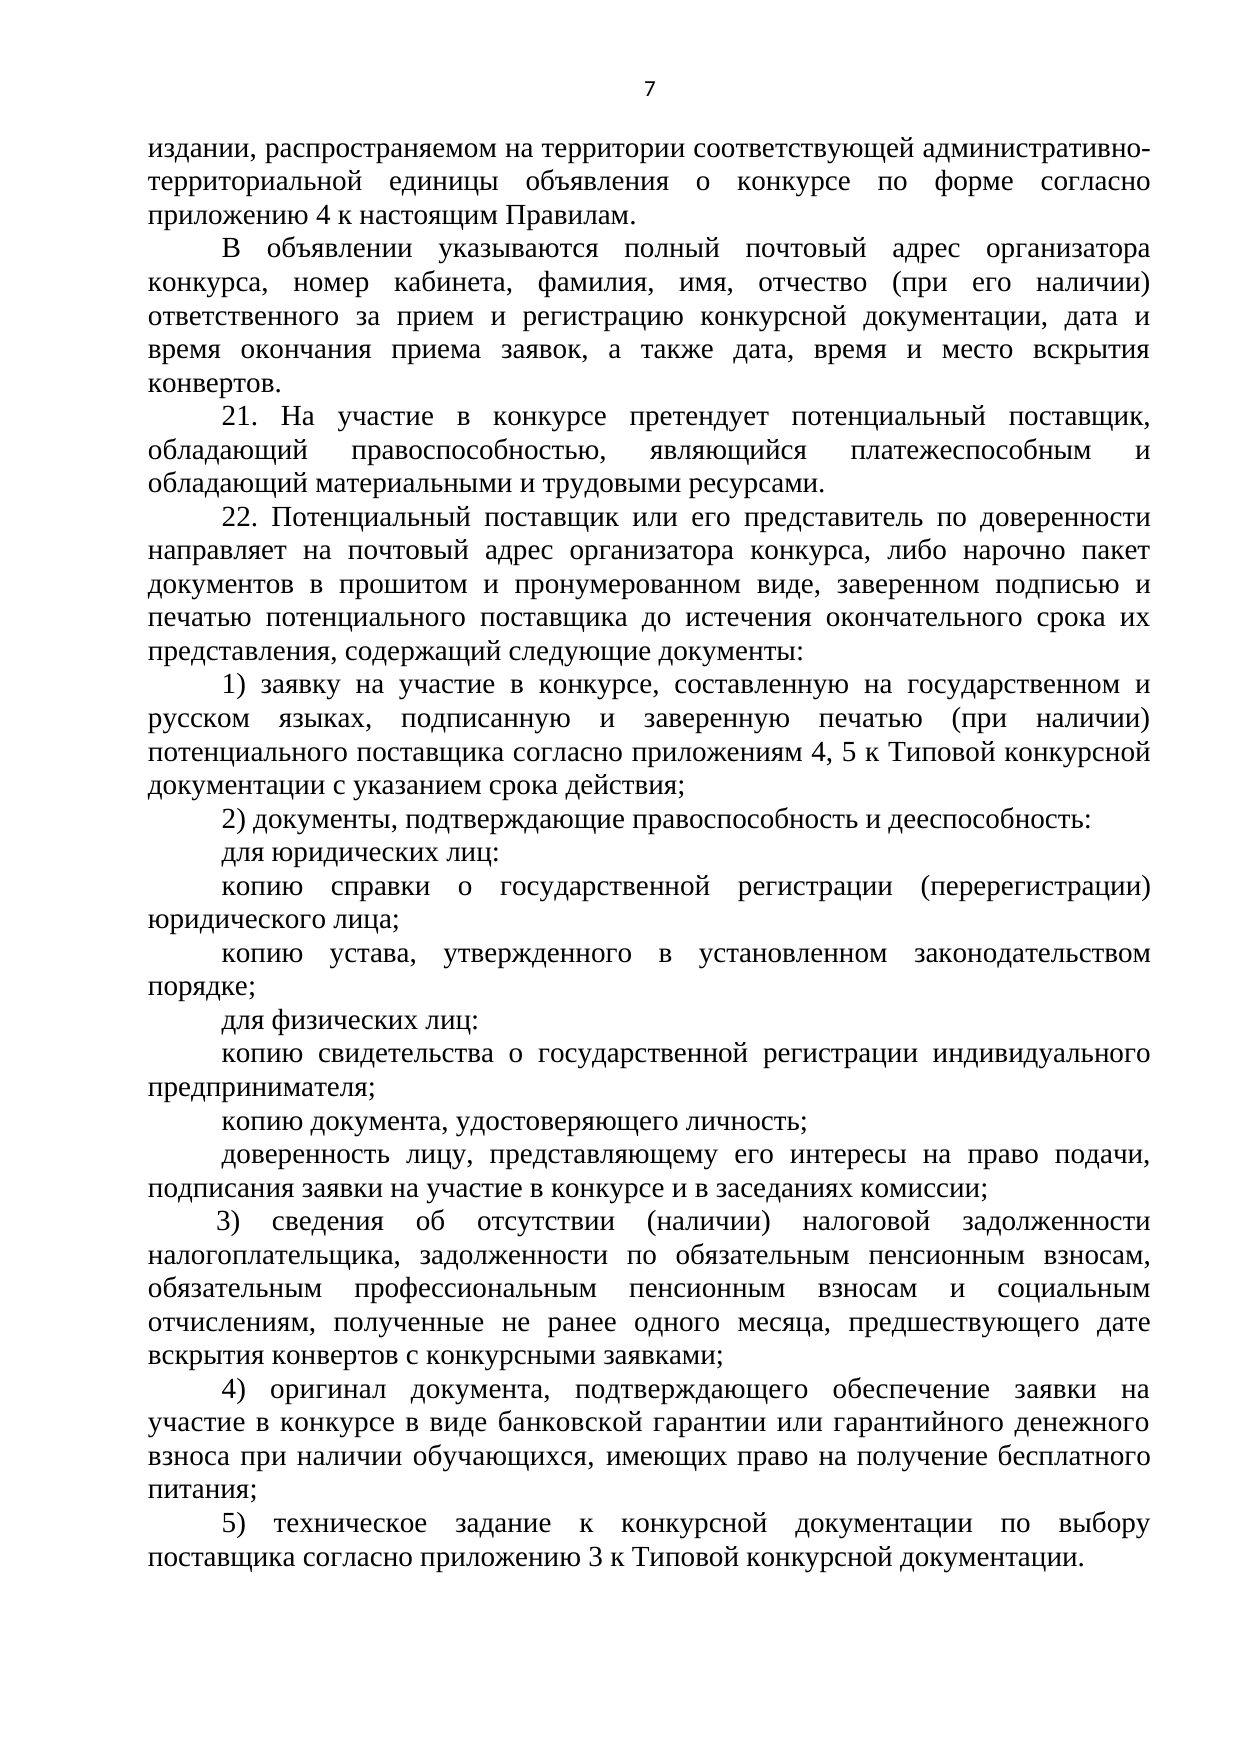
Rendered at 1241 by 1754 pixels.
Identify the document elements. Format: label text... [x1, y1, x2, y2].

text В объявлении указываются полный почтовый адрес организатора конкурса, номер кабинета, фамилия, имя, отчество (при его наличии) ответственного за прием и регистрацию конкурсной документации, дата и время окончания приема заявок, а также дата, время и место вскрытия конвертов. [148, 231, 1152, 398]
text 3) сведения об отсутствии (наличии) налоговой задолженности налогоплательщика, задолженности по обязательным пенсионным взносам, обязательным профессиональным пенсионным взносам и социальным отчислениям, полученные не ранее одного месяца, предшествующего дате вскрытия конвертов с конкурсными заявками; [148, 1203, 1152, 1371]
text 2) документы, подтверждающие правоспособность и дееспособность: [148, 801, 1152, 834]
text 22. Потенциальный поставщик или его представитель по доверенности направляет на почтовый адрес организатора конкурса, либо нарочно пакет документов в прошитом и пронумерованном виде, заверенном подписью и печатью потенциального поставщика до истечения окончательного срока их представления, содержащий следующие документы: [148, 499, 1152, 667]
text 4) оригинал документа, подтверждающего обеспечение заявки на участие в конкурсе в виде банковской гарантии или гарантийного денежного взноса при наличии обучающихся, имеющих право на получение бесплатного питания; [257, 1438, 1152, 1505]
text копию справки о государственной регистрации (перерегистрации) юридического лица; [148, 868, 1152, 935]
text 4) оригинал документа, подтверждающего обеспечение заявки на участие в конкурсе в виде банковской гарантии или гарантийного денежного взноса при наличии обучающихся, имеющих право на получение бесплатного питания; [148, 1371, 1152, 1405]
text для физических лиц: [148, 1002, 1152, 1036]
text копию свидетельства о государственной регистрации индивидуального предпринимателя; [148, 1036, 1152, 1103]
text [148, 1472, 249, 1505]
text копию устава, утвержденного в установленном законодательством порядке; [148, 935, 1152, 1002]
text доверенность лицу, представляющему его интересы на право подачи, подписания заявки на участие в конкурсе и в заседаниях комиссии; [148, 1136, 1152, 1203]
text 21. На участие в конкурсе претендует потенциальный поставщик, обладающий правоспособностью, являющийся платежеспособным и обладающий материальными и трудовыми ресурсами. [148, 398, 1152, 499]
text копию документа, удостоверяющего личность; [148, 1103, 1152, 1136]
text для юридических лиц: [148, 834, 1152, 868]
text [148, 130, 1152, 231]
text 1) заявку на участие в конкурсе, составленную на государственном и русском языках, подписанную и заверенную печатью (при наличии) потенциального поставщика согласно приложениям 4, 5 к Типовой конкурсной документации с указанием срока действия; [148, 667, 1152, 801]
text 5) техническое задание к конкурсной документации по выбору поставщика согласно приложению 3 к Типовой конкурсной документации. [148, 1505, 1152, 1572]
